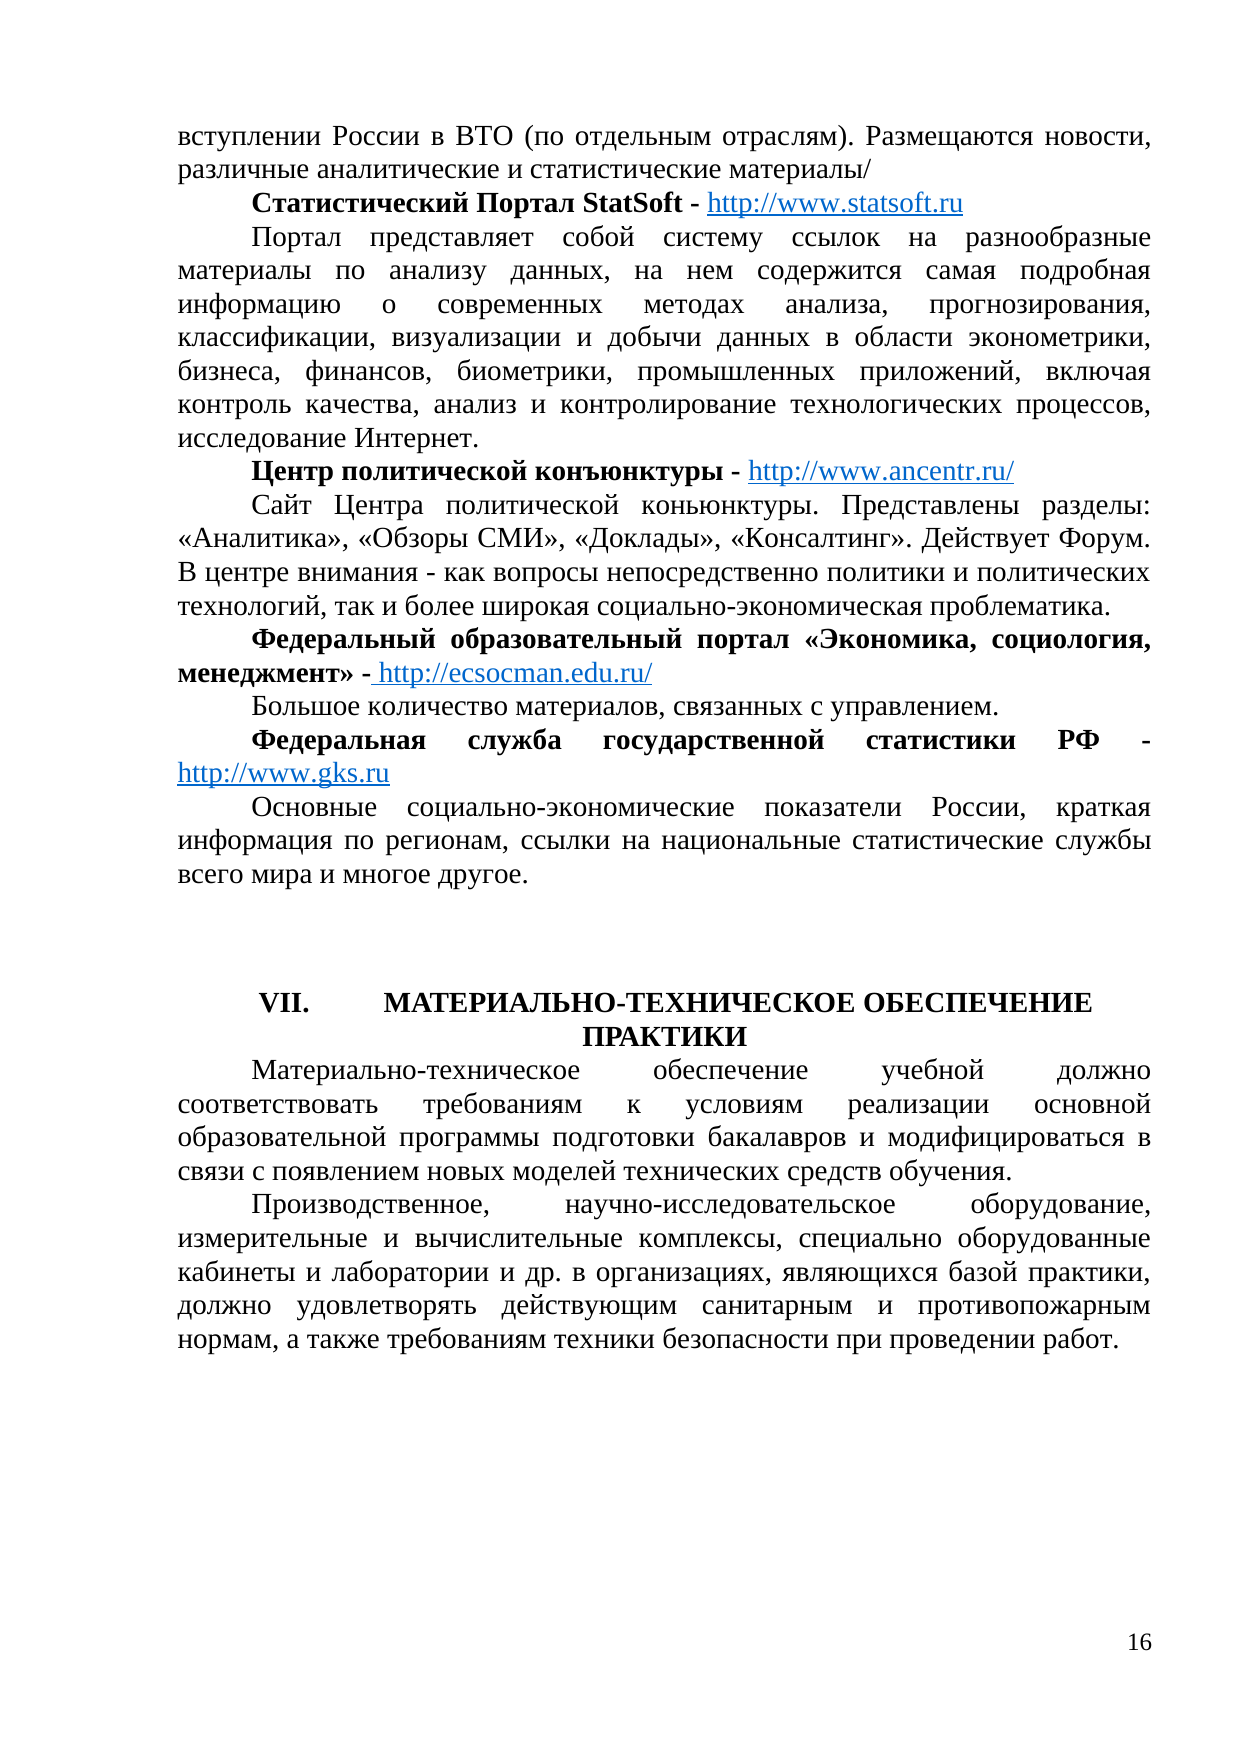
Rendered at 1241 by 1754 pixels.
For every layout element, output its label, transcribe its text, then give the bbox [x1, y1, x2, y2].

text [177, 118, 1152, 185]
text Портал представляет собой систему ссылок на разнообразные материалы по анализу данных, на нем содержится самая подробная информацию о современных методах анализа, прогнозирования, классификации, визуализации и добычи данных в области эконометрики, бизнеса, финансов, биометрики, промышленных приложений, включая контроль качества, анализ и контролирование технологических процессов, исследование Интернет. [177, 219, 1152, 453]
text Производственное, научно-исследовательское оборудование, измерительные и вычислительные комплексы, специально оборудованные кабинеты и лаборатории и др. в организациях, являющихся базой практики, должно удовлетворять действующим санитарным и противопожарным нормам, а также требованиям техники безопасности при проведении работ. [177, 1187, 1152, 1354]
text Статистический Портал StatSoft - http://www.statsoft.ru [177, 185, 1152, 219]
text Сайт Центра политической коньюнктуры. Представлены разделы: «Аналитика», «Обзоры СМИ», «Доклады», «Консалтинг». Действует Форум. В центре внимания - как вопросы непосредственно политики и политических технологий, так и более широкая социально-экономическая проблематика. [177, 487, 1152, 621]
text Федеральный образовательный портал «Экономика, социология, менеджмент» - http://ecsocman.edu.ru/ [177, 621, 1152, 688]
subtitle Материально-техническое обеспечение практики [177, 985, 1152, 1052]
text Большое количество материалов, связанных с управлением. [177, 688, 1152, 722]
text Материально-техническое обеспечение учебной должно соответствовать требованиям к условиям реализации основной образовательной программы подготовки бакалавров и модифицироваться в связи с появлением новых моделей технических средств обучения. [177, 1052, 1152, 1187]
text Федеральная служба государственной статистики РФ - http://www.gks.ru [177, 722, 1152, 789]
text Центр политической конъюнктуры - http://www.ancentr.ru/ [177, 453, 1152, 487]
text Основные социально-экономические показатели России, краткая информация по регионам, ссылки на национальные статистические службы всего мира и многое другое. [177, 789, 1152, 889]
